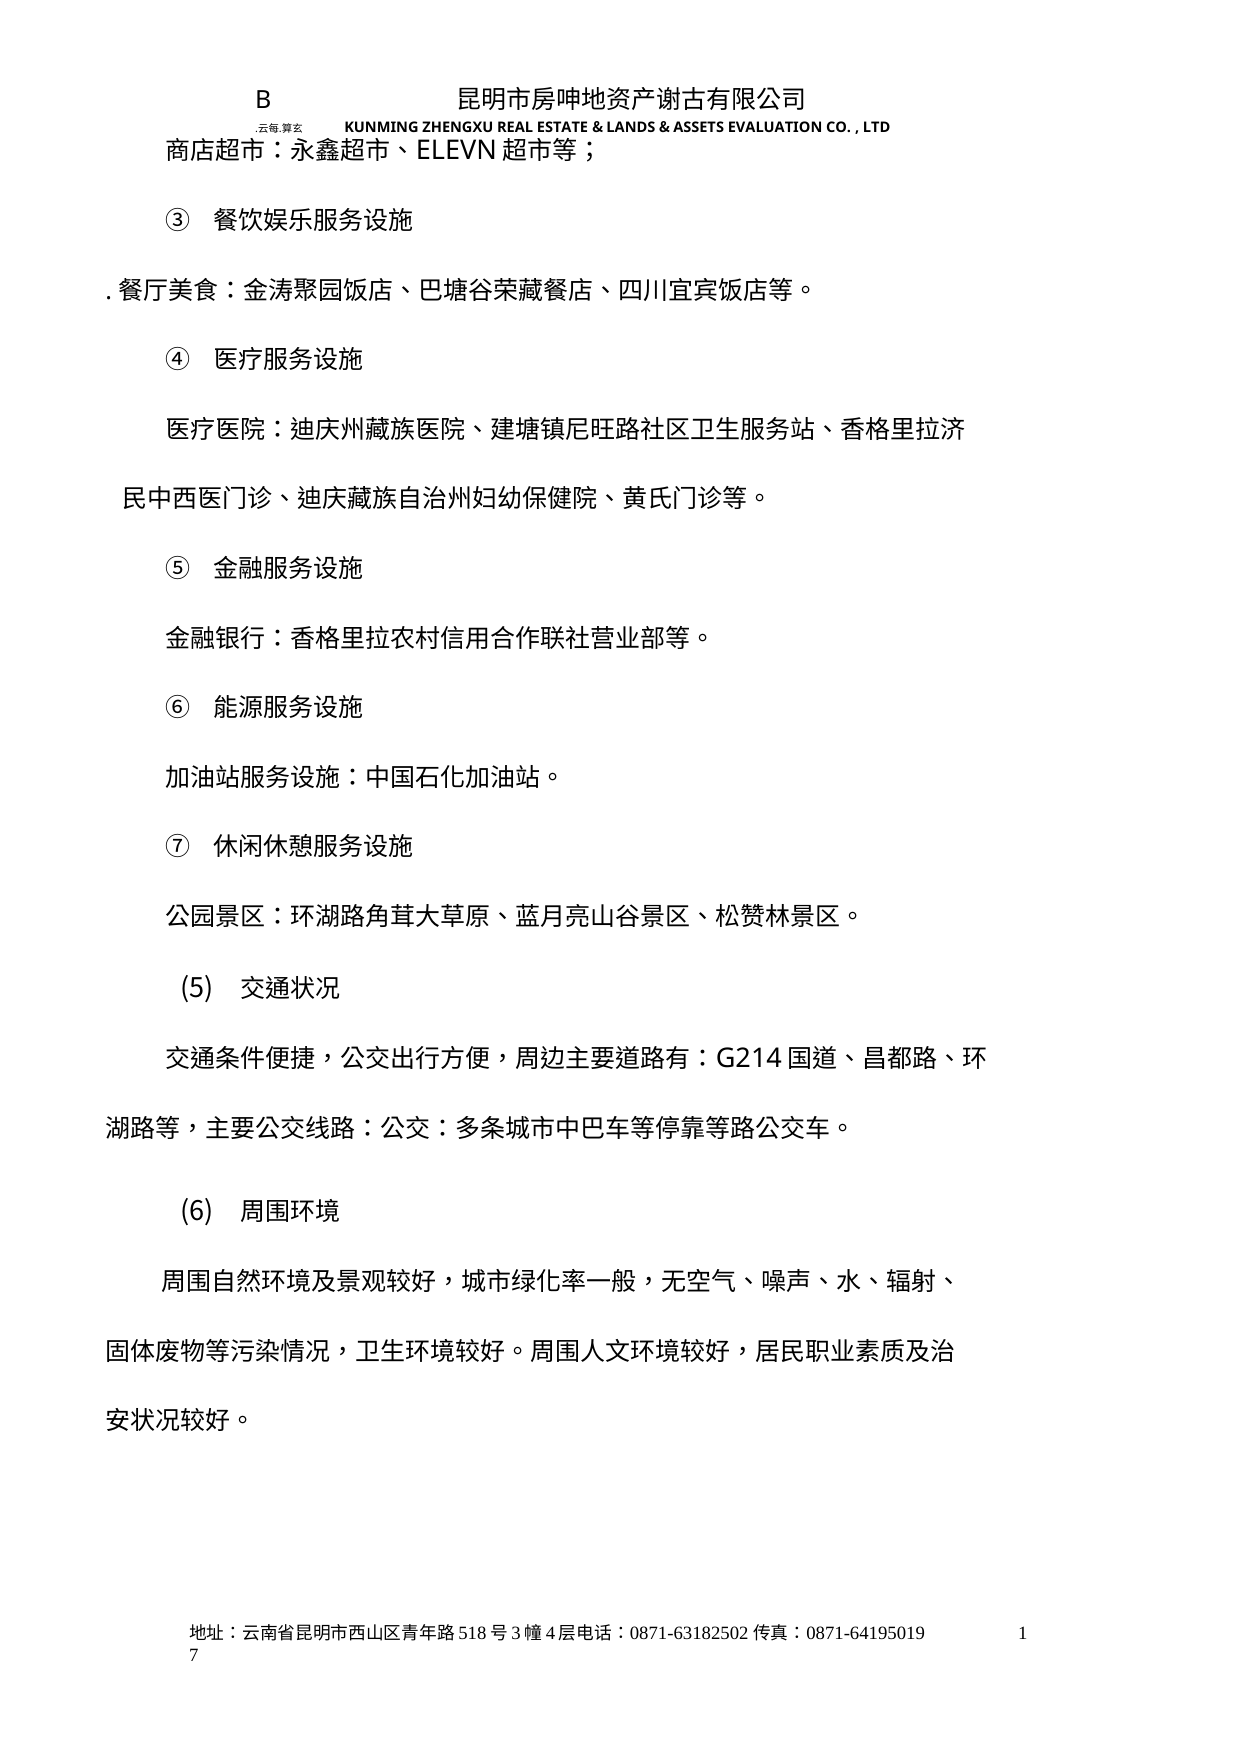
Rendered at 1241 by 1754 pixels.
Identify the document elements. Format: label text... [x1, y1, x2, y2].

text 交通条件便捷，公交出行方便，周边主要道路有：G214国道、昌都路、环 [105, 1039, 1139, 1076]
text 金融银行：香格里拉农村信用合作联社营业部等。 [105, 618, 1139, 654]
text . 餐厅美食：金涛聚园饭店、巴塘谷荣藏餐店、四川宜宾饭店等。 [105, 270, 1139, 306]
list 餐饮娱乐服务设施 [105, 201, 1139, 237]
list 休闲休憩服务设施 [105, 827, 1139, 863]
text 医疗医院：迪庆州藏族医院、建塘镇尼旺路社区卫生服务站、香格里拉济 [105, 409, 1139, 446]
text 湖路等，主要公交线路：公交：多条城市中巴车等停靠等路公交车。 [105, 1109, 1139, 1145]
list 金融服务设施 [105, 548, 1139, 585]
text 商店超市：永鑫超市、ELEVN超市等； [105, 130, 1139, 167]
list 交通状况 [105, 966, 1139, 1005]
text 公园景区：环湖路角茸大草原、蓝月亮山谷景区、松赞林景区。 [105, 896, 1139, 933]
text 安状况较好。 [105, 1401, 1139, 1437]
text 加油站服务设施：中国石化加油站。 [105, 757, 1139, 793]
list 周围环境 [105, 1189, 1139, 1228]
list 医疗服务设施 [105, 340, 1139, 376]
text 民中西医门诊、迪庆藏族自治州妇幼保健院、黄氏门诊等。 [105, 479, 1139, 515]
text 周围自然环境及景观较好，城市绿化率一般，无空气、噪声、水、辐射、 [105, 1261, 1139, 1298]
list 能源服务设施 [105, 688, 1139, 724]
text 固体废物等污染情况，卫生环境较好。周围人文环境较好，居民职业素质及治 [105, 1331, 1139, 1367]
